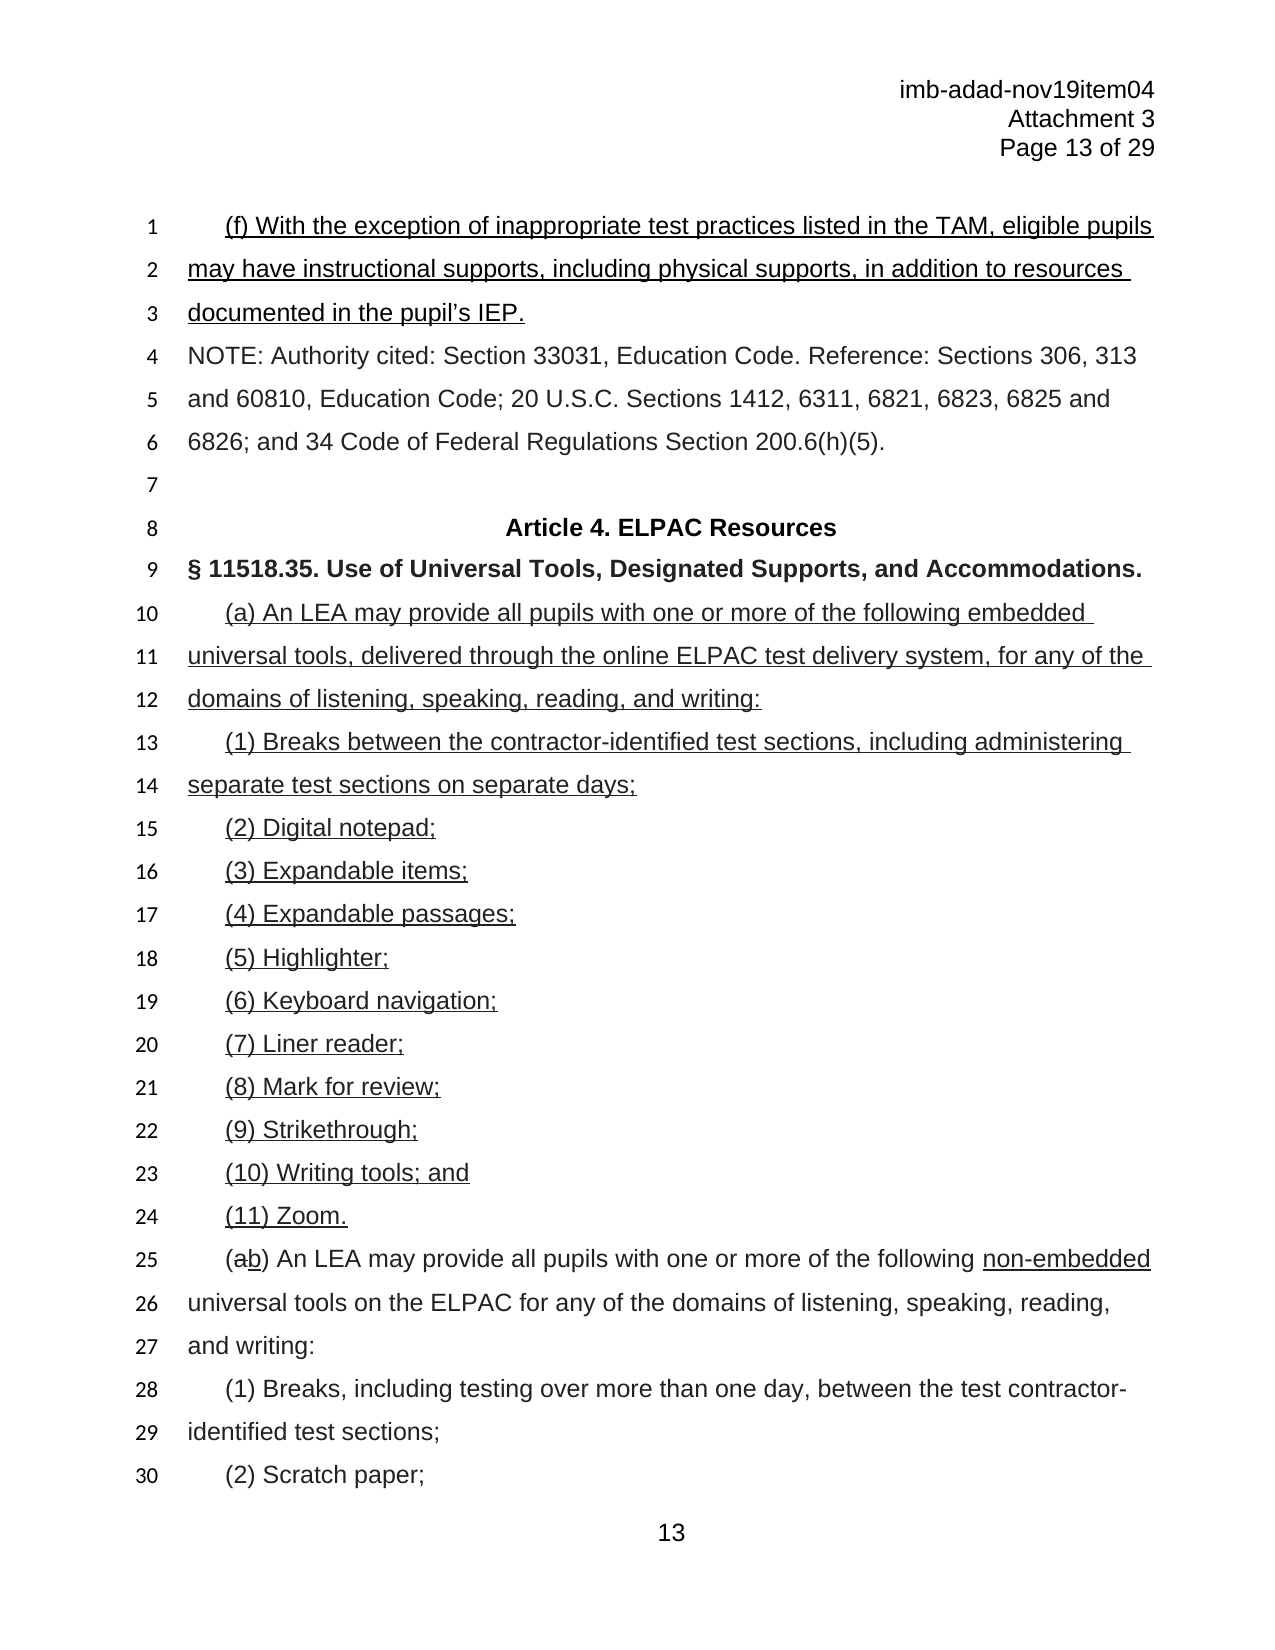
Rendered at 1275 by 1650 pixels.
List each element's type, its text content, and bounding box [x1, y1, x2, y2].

text (7) Liner reader; [187, 1029, 1155, 1057]
text (4) Expandable passages; [187, 899, 1155, 928]
text (8) Mark for review; [187, 1072, 1155, 1101]
subtitle Article 4. ELPAC Resources [187, 513, 1155, 542]
text (11) Zoom. [187, 1201, 1155, 1230]
text (2) Scratch paper; [187, 1460, 1155, 1489]
text (f) With the exception of inappropriate test practices listed in the TAM, eligible pupils may have instructional supports, including physical supports, in addition to resources documented in the pupil’s IEP. [187, 211, 1155, 326]
text NOTE: Authority cited: Section 33031, Education Code. Reference: Sections 306, 313 and 60810, Education Code; 20 U.S.C. Sections 1412, 6311, 6821, 6823, 6825 and 6826; and 34 Code of Federal Regulations Section 200.6(h)(5). [187, 341, 1155, 456]
text (ab) An LEA may provide all pupils with one or more of the following non-embedded universal tools on the ELPAC for any of the domains of listening, speaking, reading, and writing: [187, 1244, 1155, 1359]
text (6) Keyboard navigation; [187, 986, 1155, 1014]
text (5) Highlighter; [187, 942, 1155, 971]
text (a) An LEA may provide all pupils with one or more of the following embedded universal tools, delivered through the online ELPAC test delivery system, for any of the domains of listening, speaking, reading, and writing: [187, 597, 1155, 712]
text (3) Expandable items; [187, 856, 1155, 885]
text (9) Strikethrough; [187, 1115, 1155, 1144]
text (10) Writing tools; and [187, 1158, 1155, 1187]
text (2) Digital notepad; [187, 813, 1155, 842]
text (1) Breaks between the contractor-identified test sections, including administering separate test sections on separate days; [187, 727, 1155, 799]
text (1) Breaks, including testing over more than one day, between the test contractor-identified test sections; [187, 1374, 1155, 1446]
subtitle § 11518.35. Use of Universal Tools, Designated Supports, and Accommodations. [187, 554, 1155, 583]
